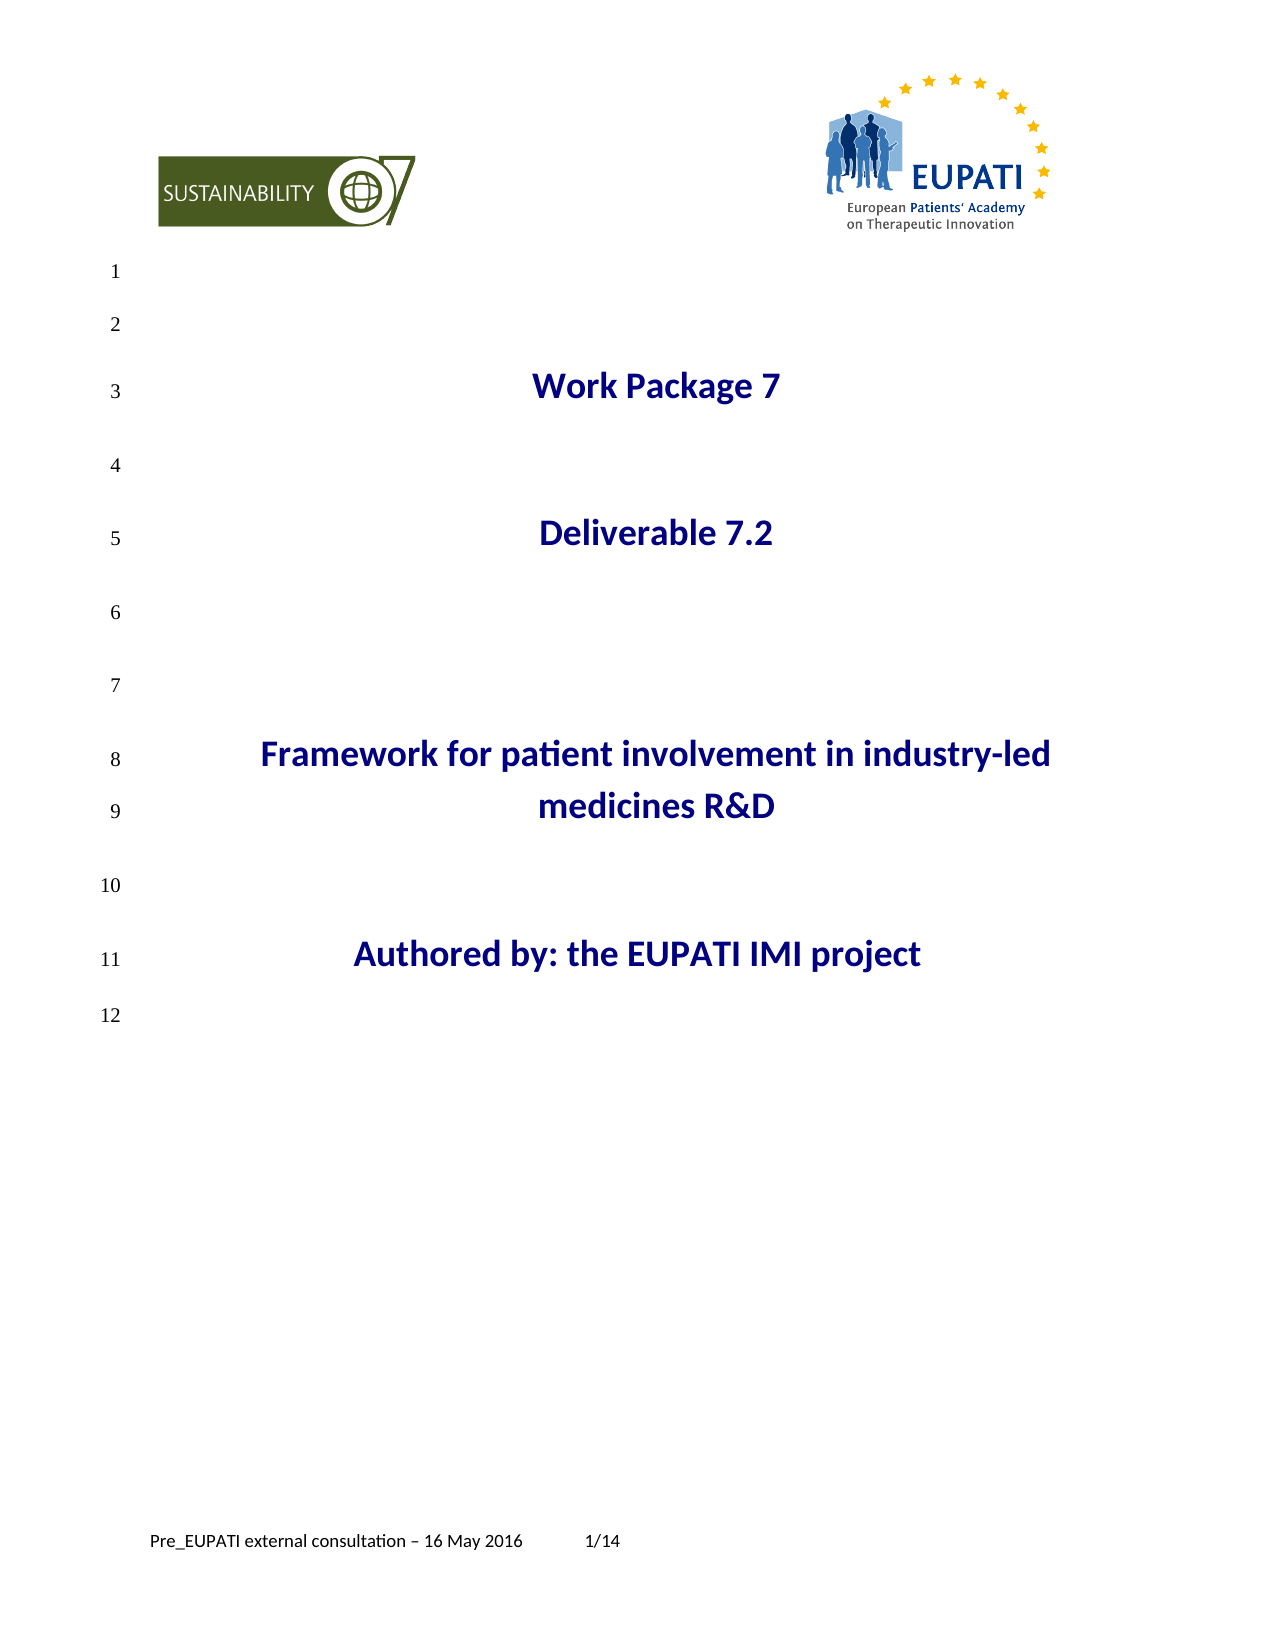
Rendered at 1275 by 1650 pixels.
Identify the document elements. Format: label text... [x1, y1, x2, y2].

text Work Package 7 [187, 362, 1125, 408]
text Deliverable 7.2 [187, 509, 1125, 555]
picture [150, 150, 424, 232]
text Framework for patient involvement in industry-led medicines R&D [187, 730, 1125, 828]
text Authored by: the EUPATI IMI project [150, 929, 1125, 975]
picture [825, 73, 1050, 232]
